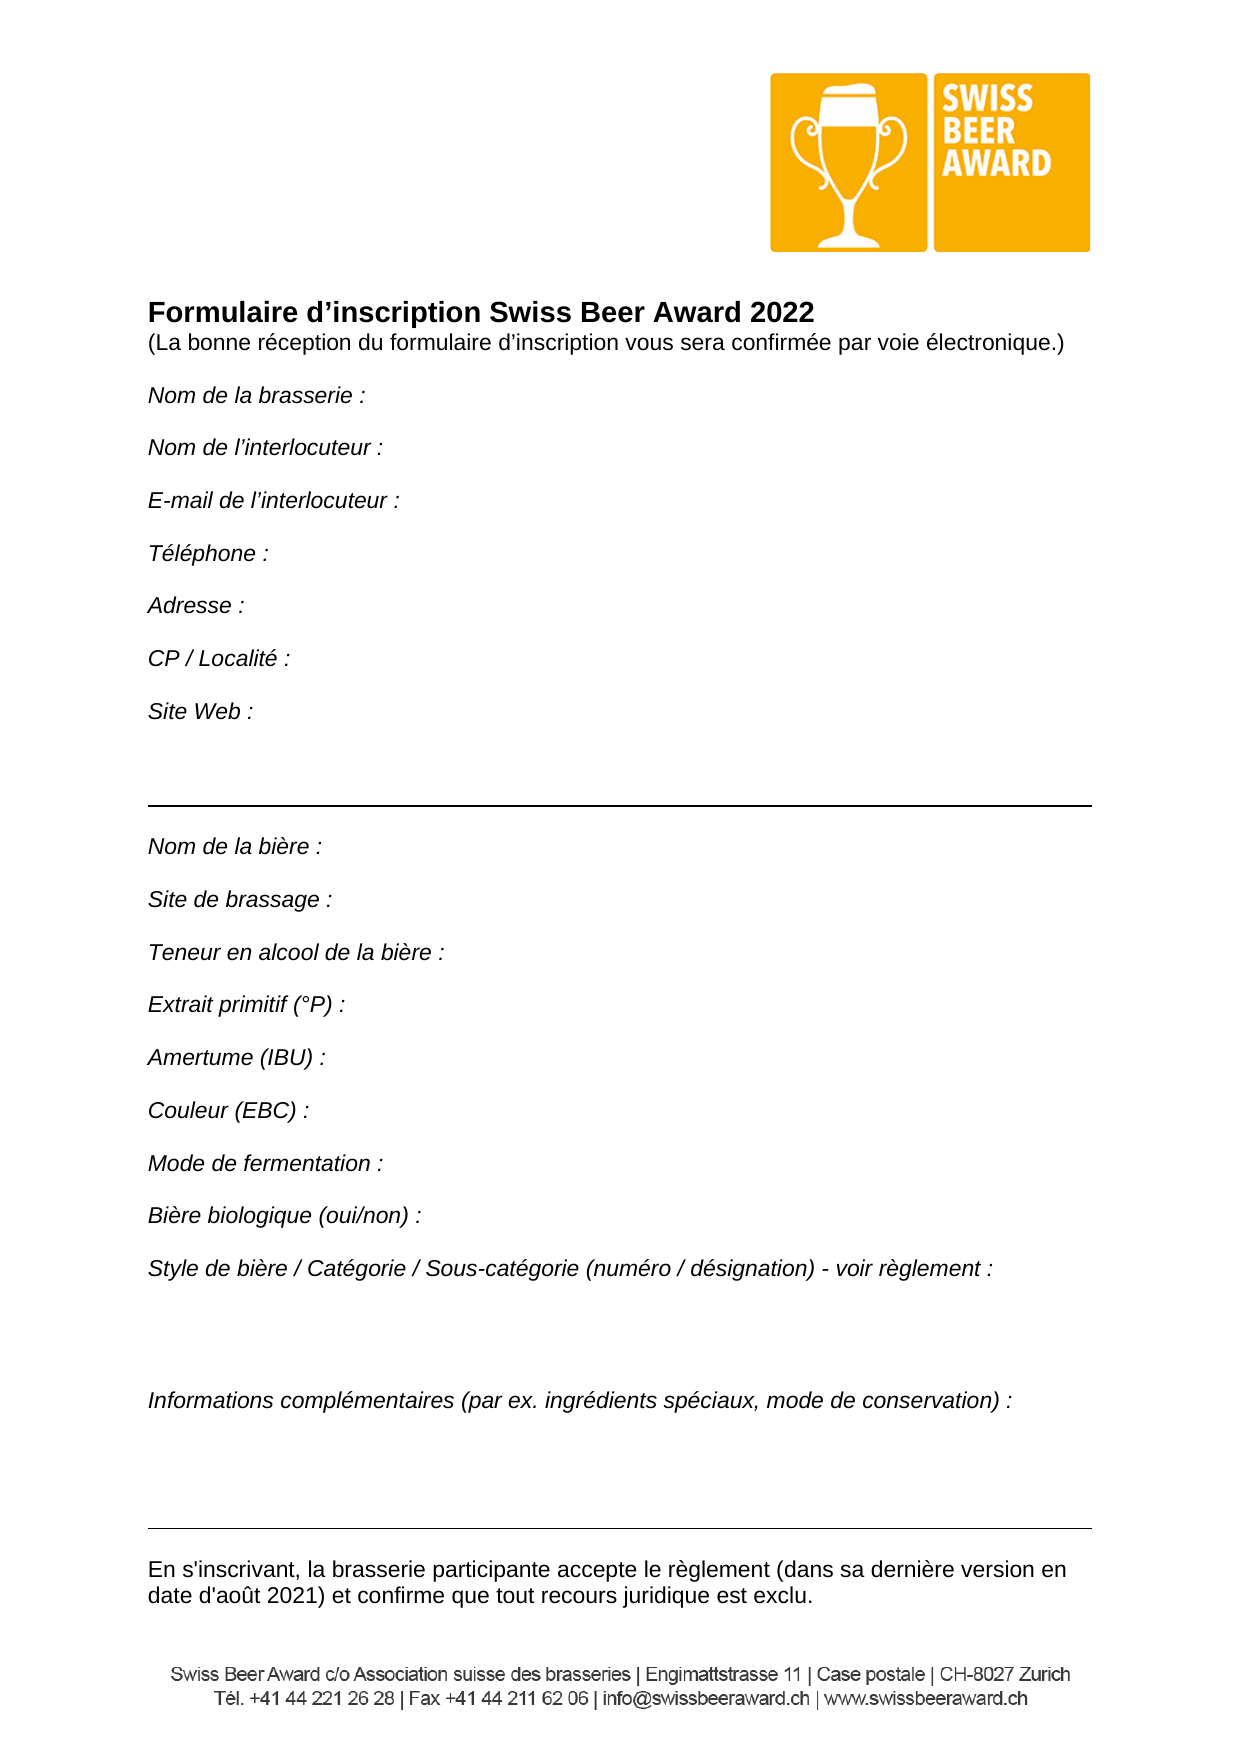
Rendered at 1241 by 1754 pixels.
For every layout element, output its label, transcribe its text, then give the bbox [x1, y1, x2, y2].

text E-mail de l’interlocuteur : [148, 487, 1092, 513]
text CP / Localité : [148, 645, 1092, 671]
text Mode de fermentation : [148, 1149, 1092, 1176]
text Site Web : [148, 698, 1092, 724]
text Formulaire d’inscription Swiss Beer Award 2022 [148, 295, 1104, 329]
text Extrait primitif (°P) : [148, 991, 1092, 1018]
text (La bonne réception du formulaire d’inscription vous sera confirmée par voie électronique.) [148, 329, 1092, 355]
text Nom de la brasserie : [148, 382, 1092, 408]
text Nom de la bière : [148, 833, 1092, 859]
text Teneur en alcool de la bière : [148, 939, 1092, 965]
text Bière biologique (oui/non) : [148, 1202, 1092, 1228]
picture [170, 1663, 1070, 1713]
text Style de bière / Catégorie / Sous-catégorie (numéro / désignation) - voir règlement : [148, 1255, 1092, 1281]
text Adresse : [148, 592, 1092, 619]
text Téléphone : [148, 540, 1092, 566]
picture [770, 73, 1091, 252]
text Amertume (IBU) : [148, 1044, 1092, 1070]
text Informations complémentaires (par ex. ingrédients spéciaux, mode de conservation) : [148, 1387, 1092, 1413]
text Couleur (EBC) : [148, 1097, 1092, 1123]
text Nom de l’interlocuteur : [148, 434, 1092, 461]
text En s'inscrivant, la brasserie participante accepte le règlement (dans sa dernière version en date d'août 2021) et confirme que tout recours juridique est exclu. [148, 1556, 1092, 1608]
text Site de brassage : [148, 886, 1092, 912]
